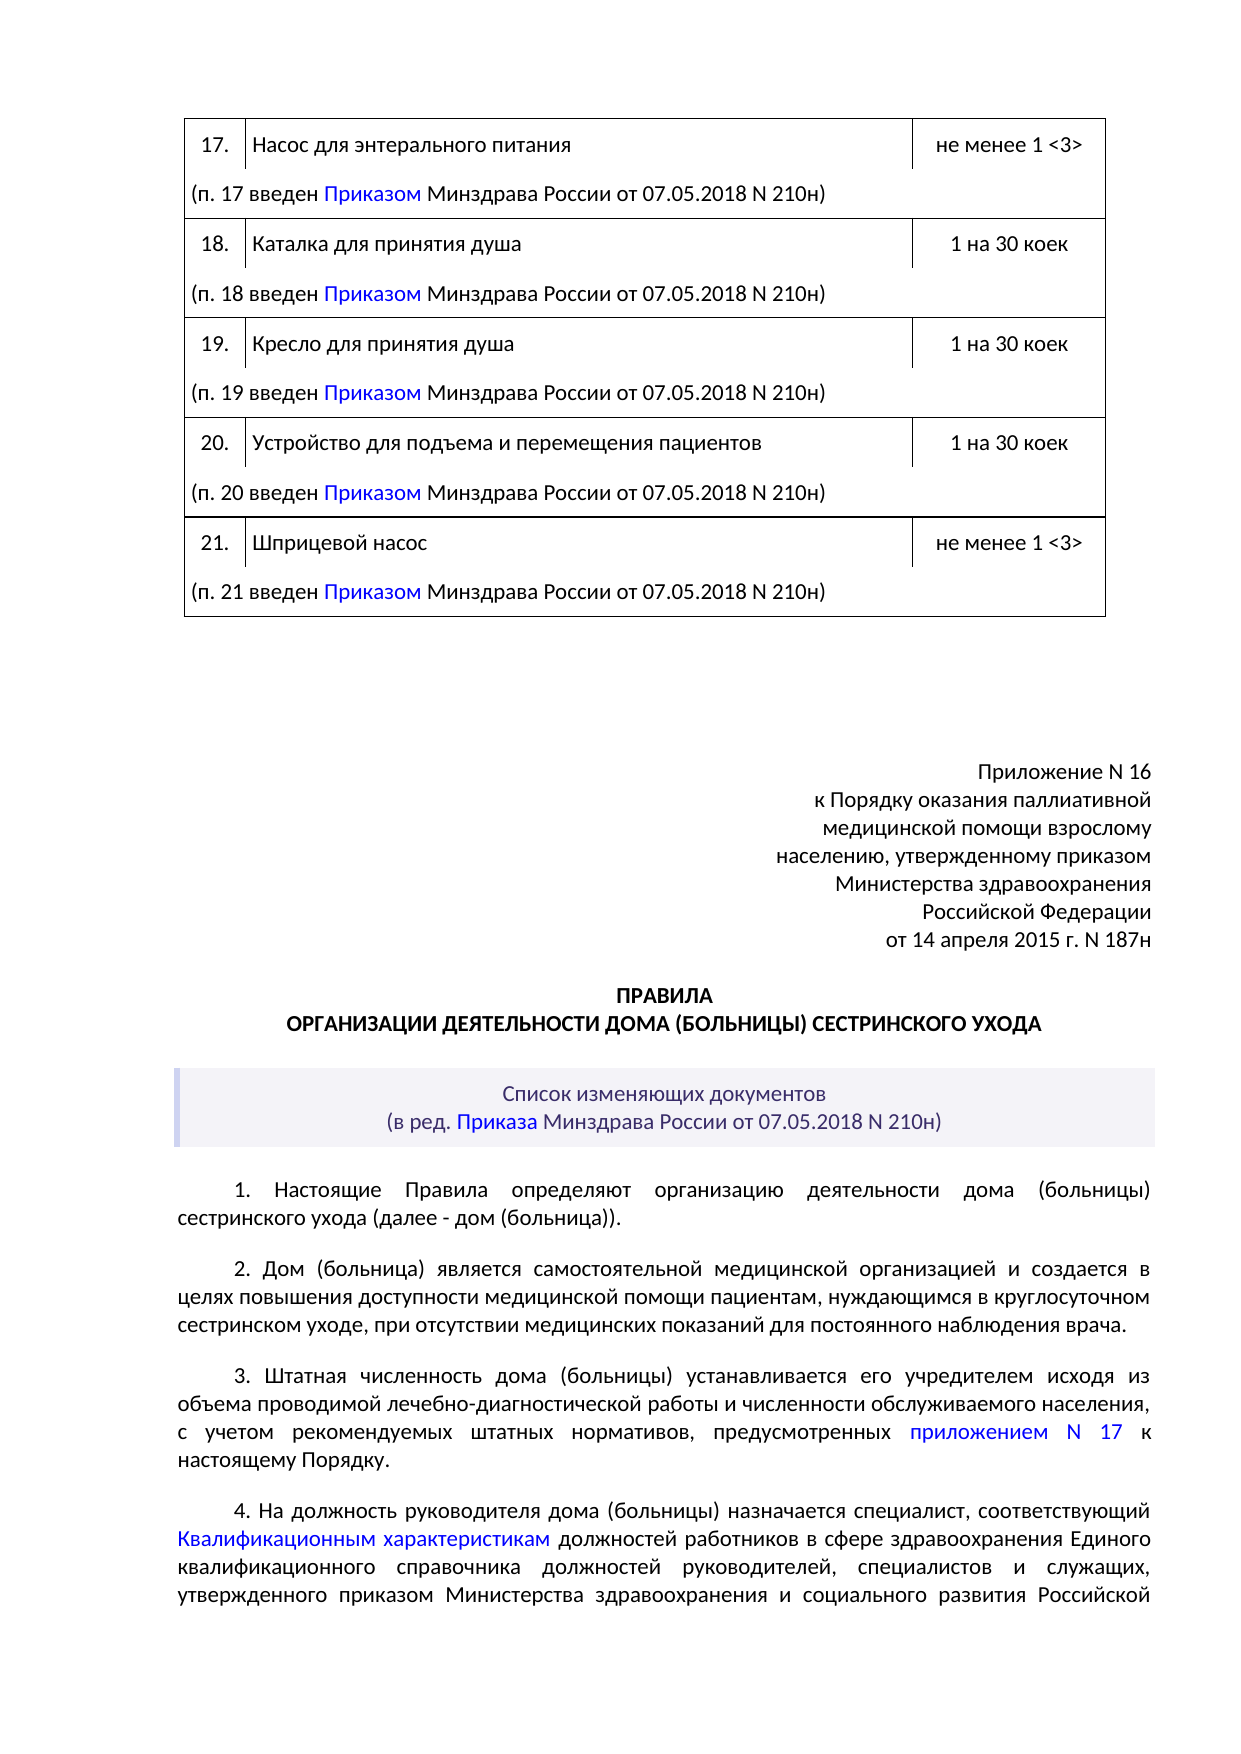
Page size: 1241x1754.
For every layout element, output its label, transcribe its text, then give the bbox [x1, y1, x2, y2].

table_header Список изменяющих документов (в ред. Приказа Минздрава России от 07.05.2018 N 210н) [180, 1068, 1149, 1147]
text медицинской помощи взрослому [177, 813, 1152, 841]
text к Порядку оказания паллиативной [177, 785, 1152, 813]
text 1. Настоящие Правила определяют организацию деятельности дома (больницы) сестринского ухода (далее - дом (больница)). [177, 1175, 1152, 1231]
table_cell 19. [185, 318, 245, 368]
table_cell (п. 21 введен Приказом Минздрава России от 07.05.2018 N 210н) [185, 567, 1105, 616]
table_cell Каталка для принятия душа [246, 219, 912, 268]
table_cell Устройство для подъема и перемещения пациентов [246, 418, 912, 467]
table_cell 20. [185, 418, 245, 467]
table_cell 1 на 30 коек [913, 318, 1105, 368]
table_cell 17. [185, 119, 245, 168]
text 2. Дом (больница) является самостоятельной медицинской организацией и создается в целях повышения доступности медицинской помощи пациентам, нуждающимся в круглосуточном сестринском уходе, при отсутствии медицинских показаний для постоянного наблюдения врача. [177, 1254, 1152, 1338]
text Российской Федерации [177, 897, 1152, 925]
text 3. Штатная численность дома (больницы) устанавливается его учредителем исходя из объема проводимой лечебно-диагностической работы и численности обслуживаемого населения, с учетом рекомендуемых штатных нормативов, предусмотренных приложением N 17 к настоящему Порядку. [177, 1361, 1152, 1473]
title ОРГАНИЗАЦИИ ДЕЯТЕЛЬНОСТИ ДОМА (БОЛЬНИЦЫ) СЕСТРИНСКОГО УХОДА [177, 1009, 1152, 1037]
table_cell 18. [185, 219, 245, 268]
table_cell не менее 1 <3> [913, 119, 1105, 168]
text населению, утвержденному приказом [177, 841, 1152, 869]
text Министерства здравоохранения [177, 869, 1152, 897]
table_cell 1 на 30 коек [913, 219, 1105, 268]
text Приложение N 16 [177, 757, 1152, 785]
table_cell (п. 17 введен Приказом Минздрава России от 07.05.2018 N 210н) [185, 169, 1105, 218]
table_cell Насос для энтерального питания [246, 119, 912, 168]
table_cell (п. 18 введен Приказом Минздрава России от 07.05.2018 N 210н) [185, 268, 1105, 317]
table_cell Кресло для принятия душа [246, 318, 912, 368]
table_cell Шприцевой насос [246, 518, 912, 567]
table_cell (п. 19 введен Приказом Минздрава России от 07.05.2018 N 210н) [185, 368, 1105, 417]
table_cell 1 на 30 коек [913, 418, 1105, 467]
table_cell 21. [185, 518, 245, 567]
table_cell (п. 20 введен Приказом Минздрава России от 07.05.2018 N 210н) [185, 467, 1105, 516]
text от 14 апреля 2015 г. N 187н [177, 925, 1152, 953]
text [177, 1496, 1152, 1608]
title ПРАВИЛА [177, 981, 1152, 1009]
table_cell не менее 1 <3> [913, 518, 1105, 567]
